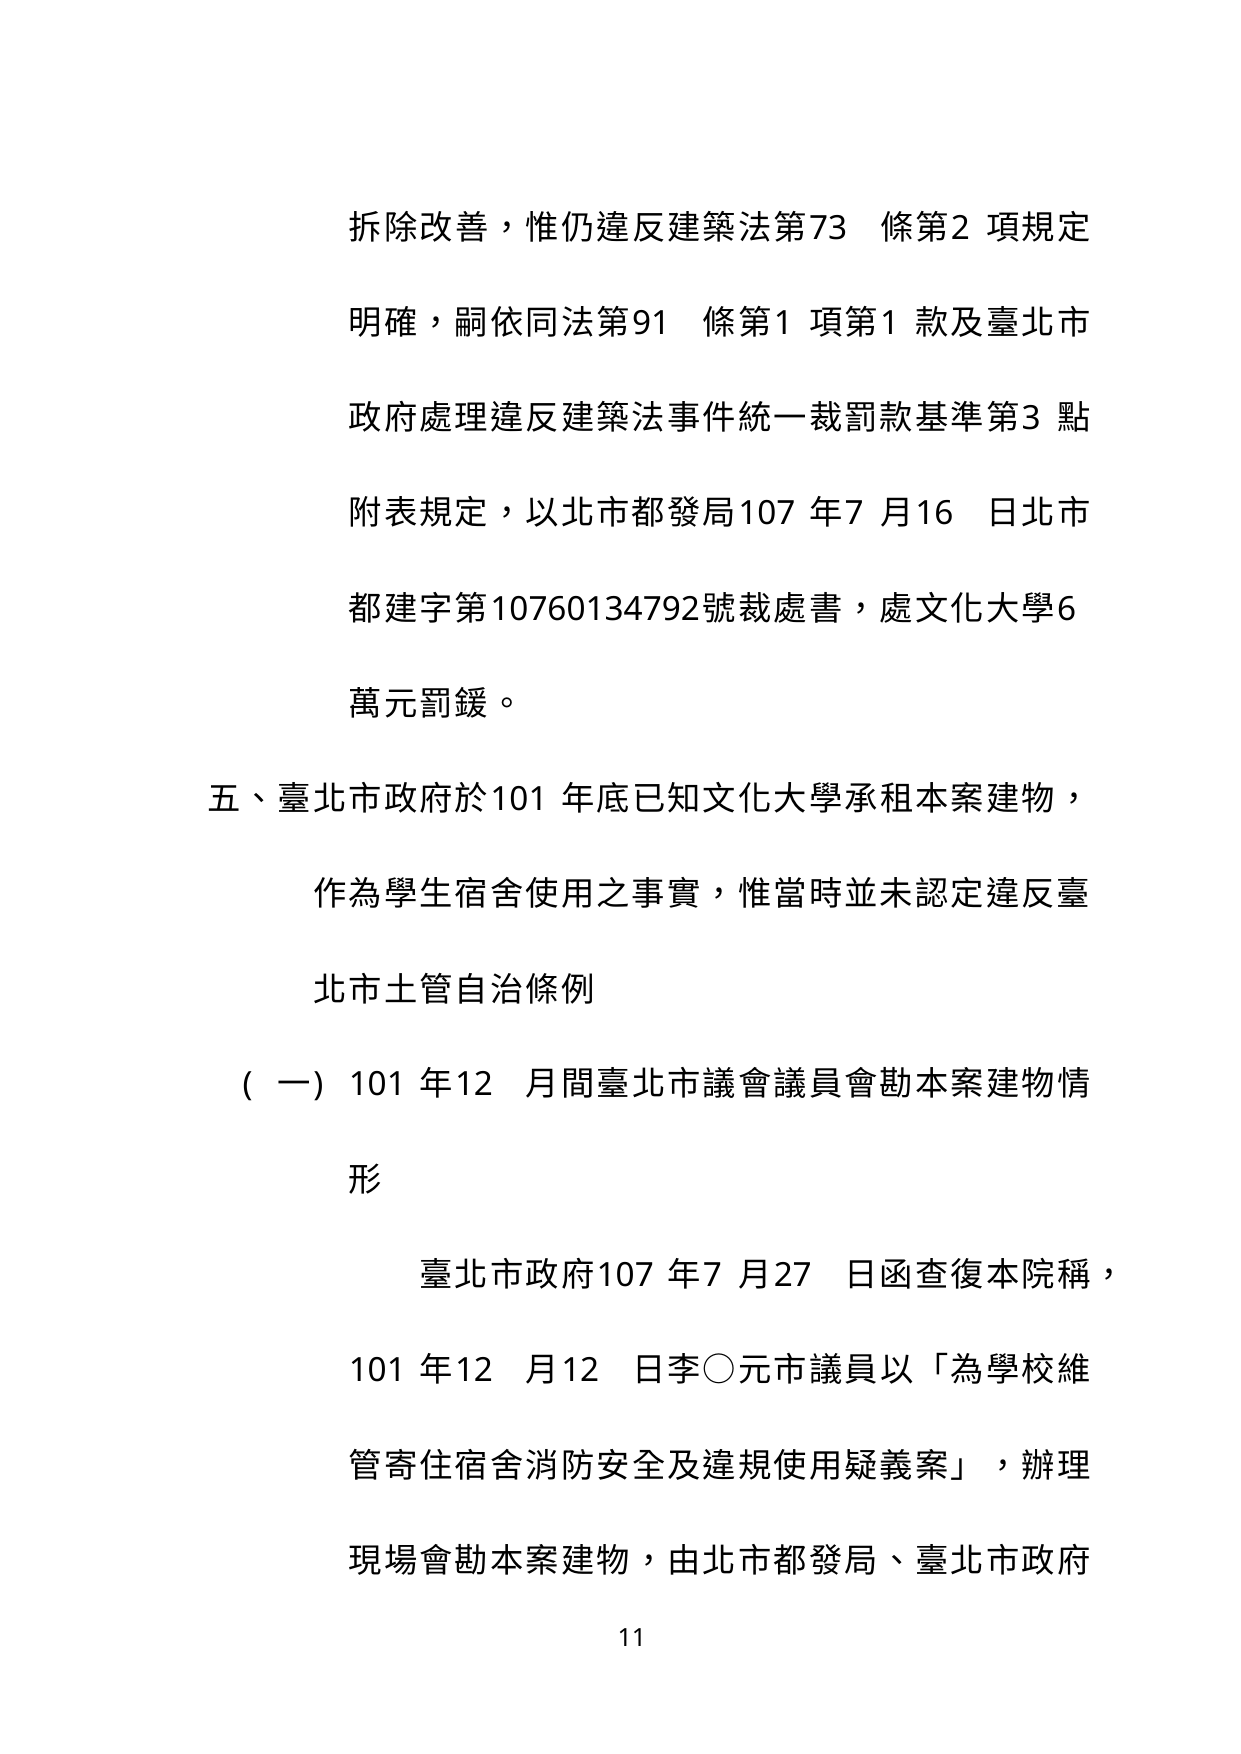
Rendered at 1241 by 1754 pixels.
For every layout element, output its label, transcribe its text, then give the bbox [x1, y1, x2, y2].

text 臺北市政府107年7月27日函查復本院稱，101年12月12日李○元市議員以「為學校維管寄住宿舍消防安全及違規使用疑義案」，辦理現場會勘本案建物，由北市都發局、臺北市政府消防局及臺北市建築管理工程處會同出席，會勘本案建物（未進入建物內部）。嗣李○元市議員為主持人，作成之會勘紀錄結論如下： [319, 1224, 1092, 1605]
subtitle 臺北市政府於101年底已知文化大學承租本案建物，作為學生宿舍使用之事實，惟當時並未認定違反臺北市土管自治條例 [207, 748, 1092, 1034]
subtitle 101年12月間臺北市議會議員會勘本案建物情形 [242, 1034, 1092, 1224]
